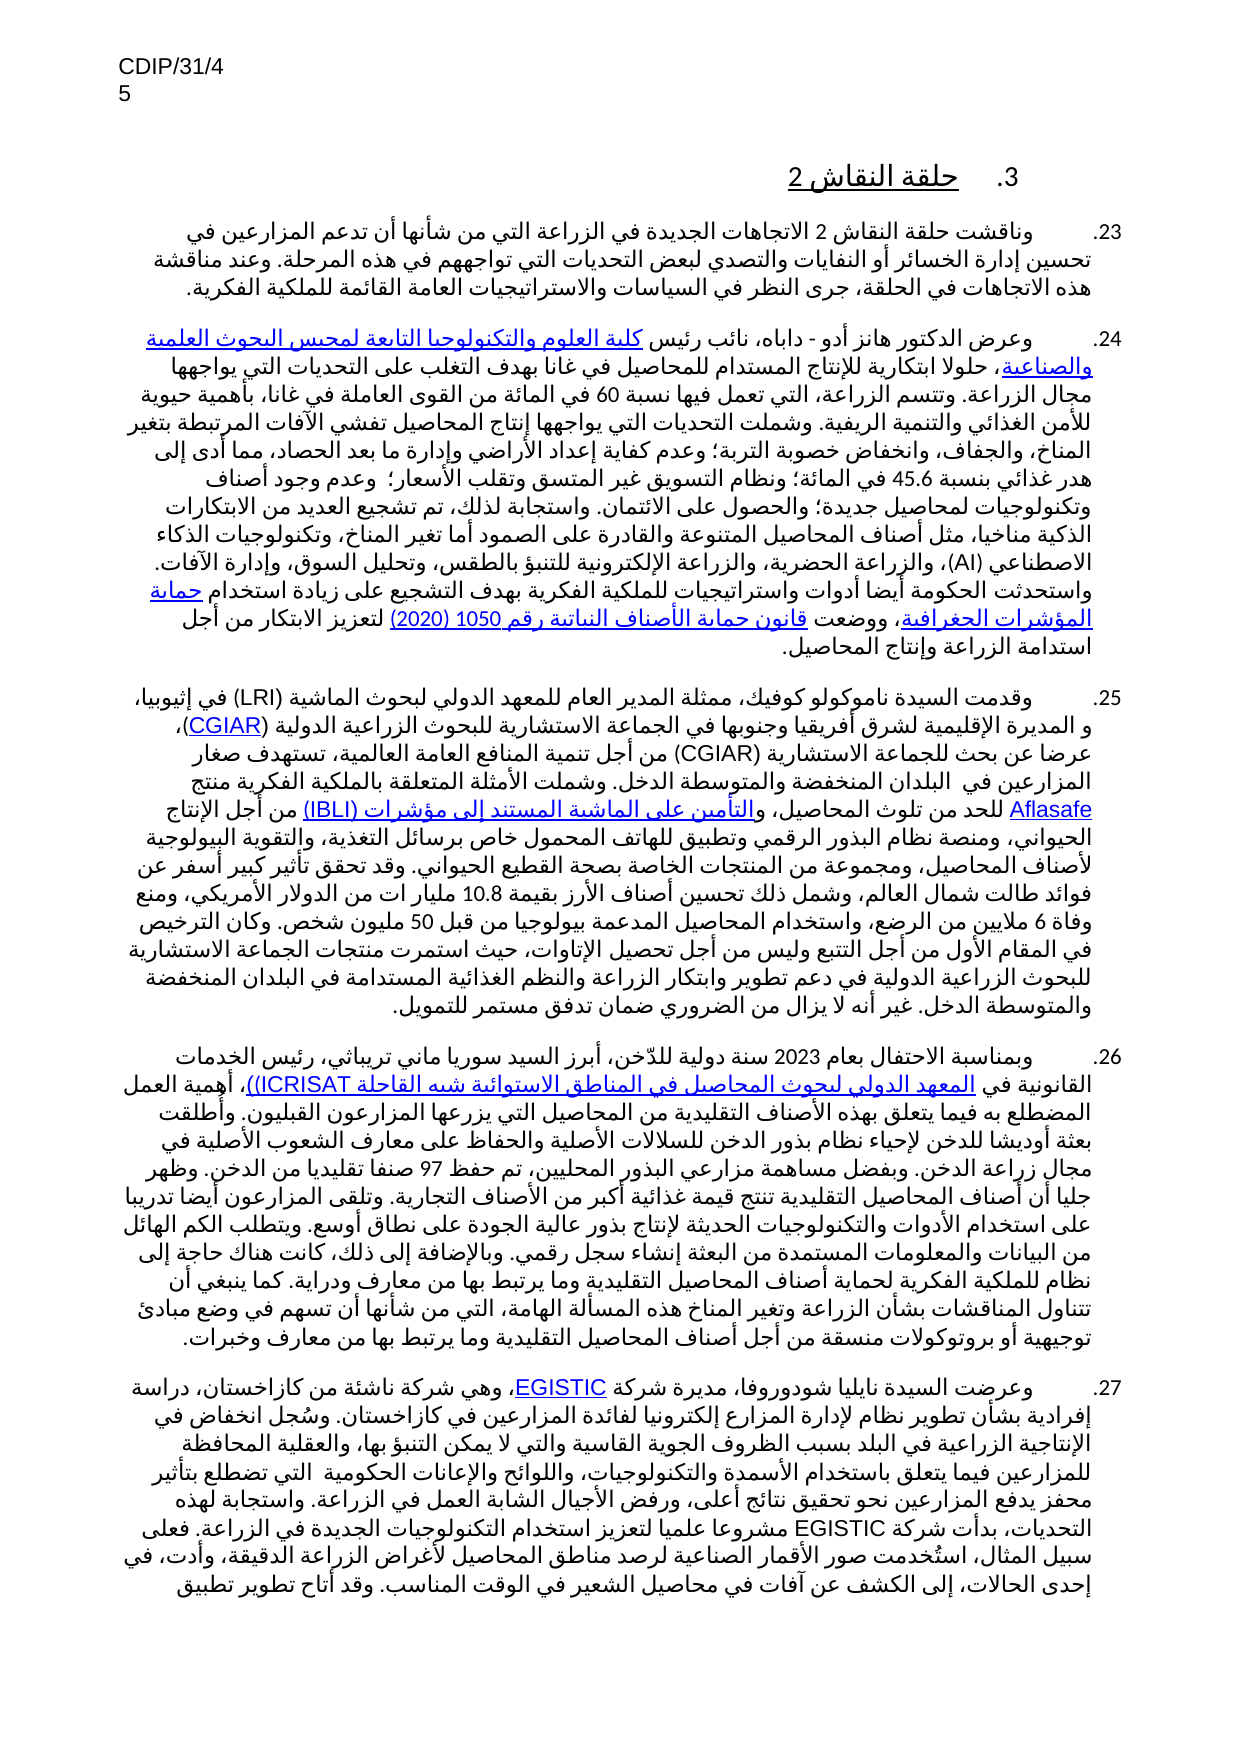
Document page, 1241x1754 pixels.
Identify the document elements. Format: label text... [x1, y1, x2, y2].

text وقدمت السيدة ناموكولو كوفيك، ممثلة المدير العام للمعهد الدولي لبحوث الماشية (LRI) في إثيوبيا، و المديرة الإقليمية لشرق أفريقيا وجنوبها في الجماعة الاستشارية للبحوث الزراعية الدولية (CGIAR)، عرضا عن بحث للجماعة الاستشارية (CGIAR) من أجل تنمية المنافع العامة العالمية، تستهدف صغار المزارعين في البلدان المنخفضة والمتوسطة الدخل. وشملت الأمثلة المتعلقة بالملكية الفكرية منتج Aflasafe للحد من تلوث المحاصيل، والتأمين على الماشية المستند إلى مؤشرات (IBLI) من أجل الإنتاج الحيواني، ومنصة نظام البذور الرقمي وتطبيق للهاتف المحمول خاص برسائل التغذية، والتقوية البيولوجية لأصناف المحاصيل، ومجموعة من المنتجات الخاصة بصحة القطيع الحيواني. وقد تحقق تأثير كبير أسفر عن فوائد طالت شمال العالم، وشمل ذلك تحسين أصناف الأرز بقيمة 10.8 مليار ات من الدولار الأمريكي، ومنع وفاة 6 ملايين من الرضع، واستخدام المحاصيل المدعمة بيولوجيا من قبل 50 مليون شخص. وكان الترخيص في المقام الأول من أجل التتبع وليس من أجل تحصيل الإتاوات، حيث استمرت منتجات الجماعة الاستشارية للبحوث الزراعية الدولية في دعم تطوير وابتكار الزراعة والنظم الغذائية المستدامة في البلدان المنخفضة والمتوسطة الدخل. غير أنه لا يزال من الضروري ضمان تدفق مستمر للتمويل. [118, 683, 1092, 1019]
text وناقشت حلقة النقاش 2 الاتجاهات الجديدة في الزراعة التي من شأنها أن تدعم المزارعين في تحسين إدارة الخسائر أو النفايات والتصدي لبعض التحديات التي تواجههم في هذه المرحلة. وعند مناقشة هذه الاتجاهات في الحلقة، جرى النظر في السياسات والاستراتيجيات العامة القائمة للملكية الفكرية. [118, 217, 1092, 301]
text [118, 1373, 1092, 1598]
text وبمناسبة الاحتفال بعام 2023 سنة دولية للدّخن، أبرز السيد سوريا ماني تريباثي، رئيس الخدمات القانونية في المعهد الدولي لبحوث المحاصيل في المناطق الاستوائية شبه القاحلة ICRISAT))، أهمية العمل المضطلع به فيما يتعلق بهذه الأصناف التقليدية من المحاصيل التي يزرعها المزارعون القبليون. وأُطلقت بعثة أوديشا للدخن لإحياء نظام بذور الدخن للسلالات الأصلية والحفاظ على معارف الشعوب الأصلية في مجال زراعة الدخن. وبفضل مساهمة مزارعي البذور المحليين، تم حفظ 97 صنفا تقليديا من الدخن. وظهر جليا أن أصناف المحاصيل التقليدية تنتج قيمة غذائية أكبر من الأصناف التجارية. وتلقى المزارعون أيضا تدريبا على استخدام الأدوات والتكنولوجيات الحديثة لإنتاج بذور عالية الجودة على نطاق أوسع. ويتطلب الكم الهائل من البيانات والمعلومات المستمدة من البعثة إنشاء سجل رقمي. وبالإضافة إلى ذلك، كانت هناك حاجة إلى نظام للملكية الفكرية لحماية أصناف المحاصيل التقليدية وما يرتبط بها من معارف ودراية. كما ينبغي أن تتناول المناقشات بشأن الزراعة وتغير المناخ هذه المسألة الهامة، التي من شأنها أن تسهم في وضع مبادئ توجيهية أو بروتوكولات منسقة من أجل أصناف المحاصيل التقليدية وما يرتبط بها من معارف وخبرات. [118, 1042, 1092, 1351]
subtitle حلقة النقاش 2 [118, 158, 996, 194]
text وعرض الدكتور هانز أدو - داباه، نائب رئيس كلية العلوم والتكنولوجيا التابعة لمجبس البحوث العلمية والصناعية، حلولا ابتكارية للإنتاج المستدام للمحاصيل في غانا بهدف التغلب على التحديات التي يواجهها مجال الزراعة. وتتسم الزراعة، التي تعمل فيها نسبة 60 في المائة من القوى العاملة في غانا، بأهمية حيوية للأمن الغذائي والتنمية الريفية. وشملت التحديات التي يواجهها إنتاج المحاصيل تفشي الآفات المرتبطة بتغير المناخ، والجفاف، وانخفاض خصوبة التربة؛ وعدم كفاية إعداد الأراضي وإدارة ما بعد الحصاد، مما أدى إلى هدر غذائي بنسبة 45.6 في المائة؛ ونظام التسويق غير المتسق وتقلب الأسعار؛ وعدم وجود أصناف وتكنولوجيات لمحاصيل جديدة؛ والحصول على الائتمان. واستجابة لذلك، تم تشجيع العديد من الابتكارات الذكية مناخيا، مثل أصناف المحاصيل المتنوعة والقادرة على الصمود أما تغير المناخ، وتكنولوجيات الذكاء الاصطناعي (AI)، والزراعة الحضرية، والزراعة الإلكترونية للتنبؤ بالطقس، وتحليل السوق، وإدارة الآفات. واستحدثت الحكومة أيضا أدوات واستراتيجيات للملكية الفكرية بهدف التشجيع على زيادة استخدام حماية المؤشرات الجغرافية، ووضعت قانون حماية الأصناف النباتية رقم 1050 (2020) لتعزيز الابتكار من أجل استدامة الزراعة وإنتاج المحاصيل. [118, 324, 1092, 660]
